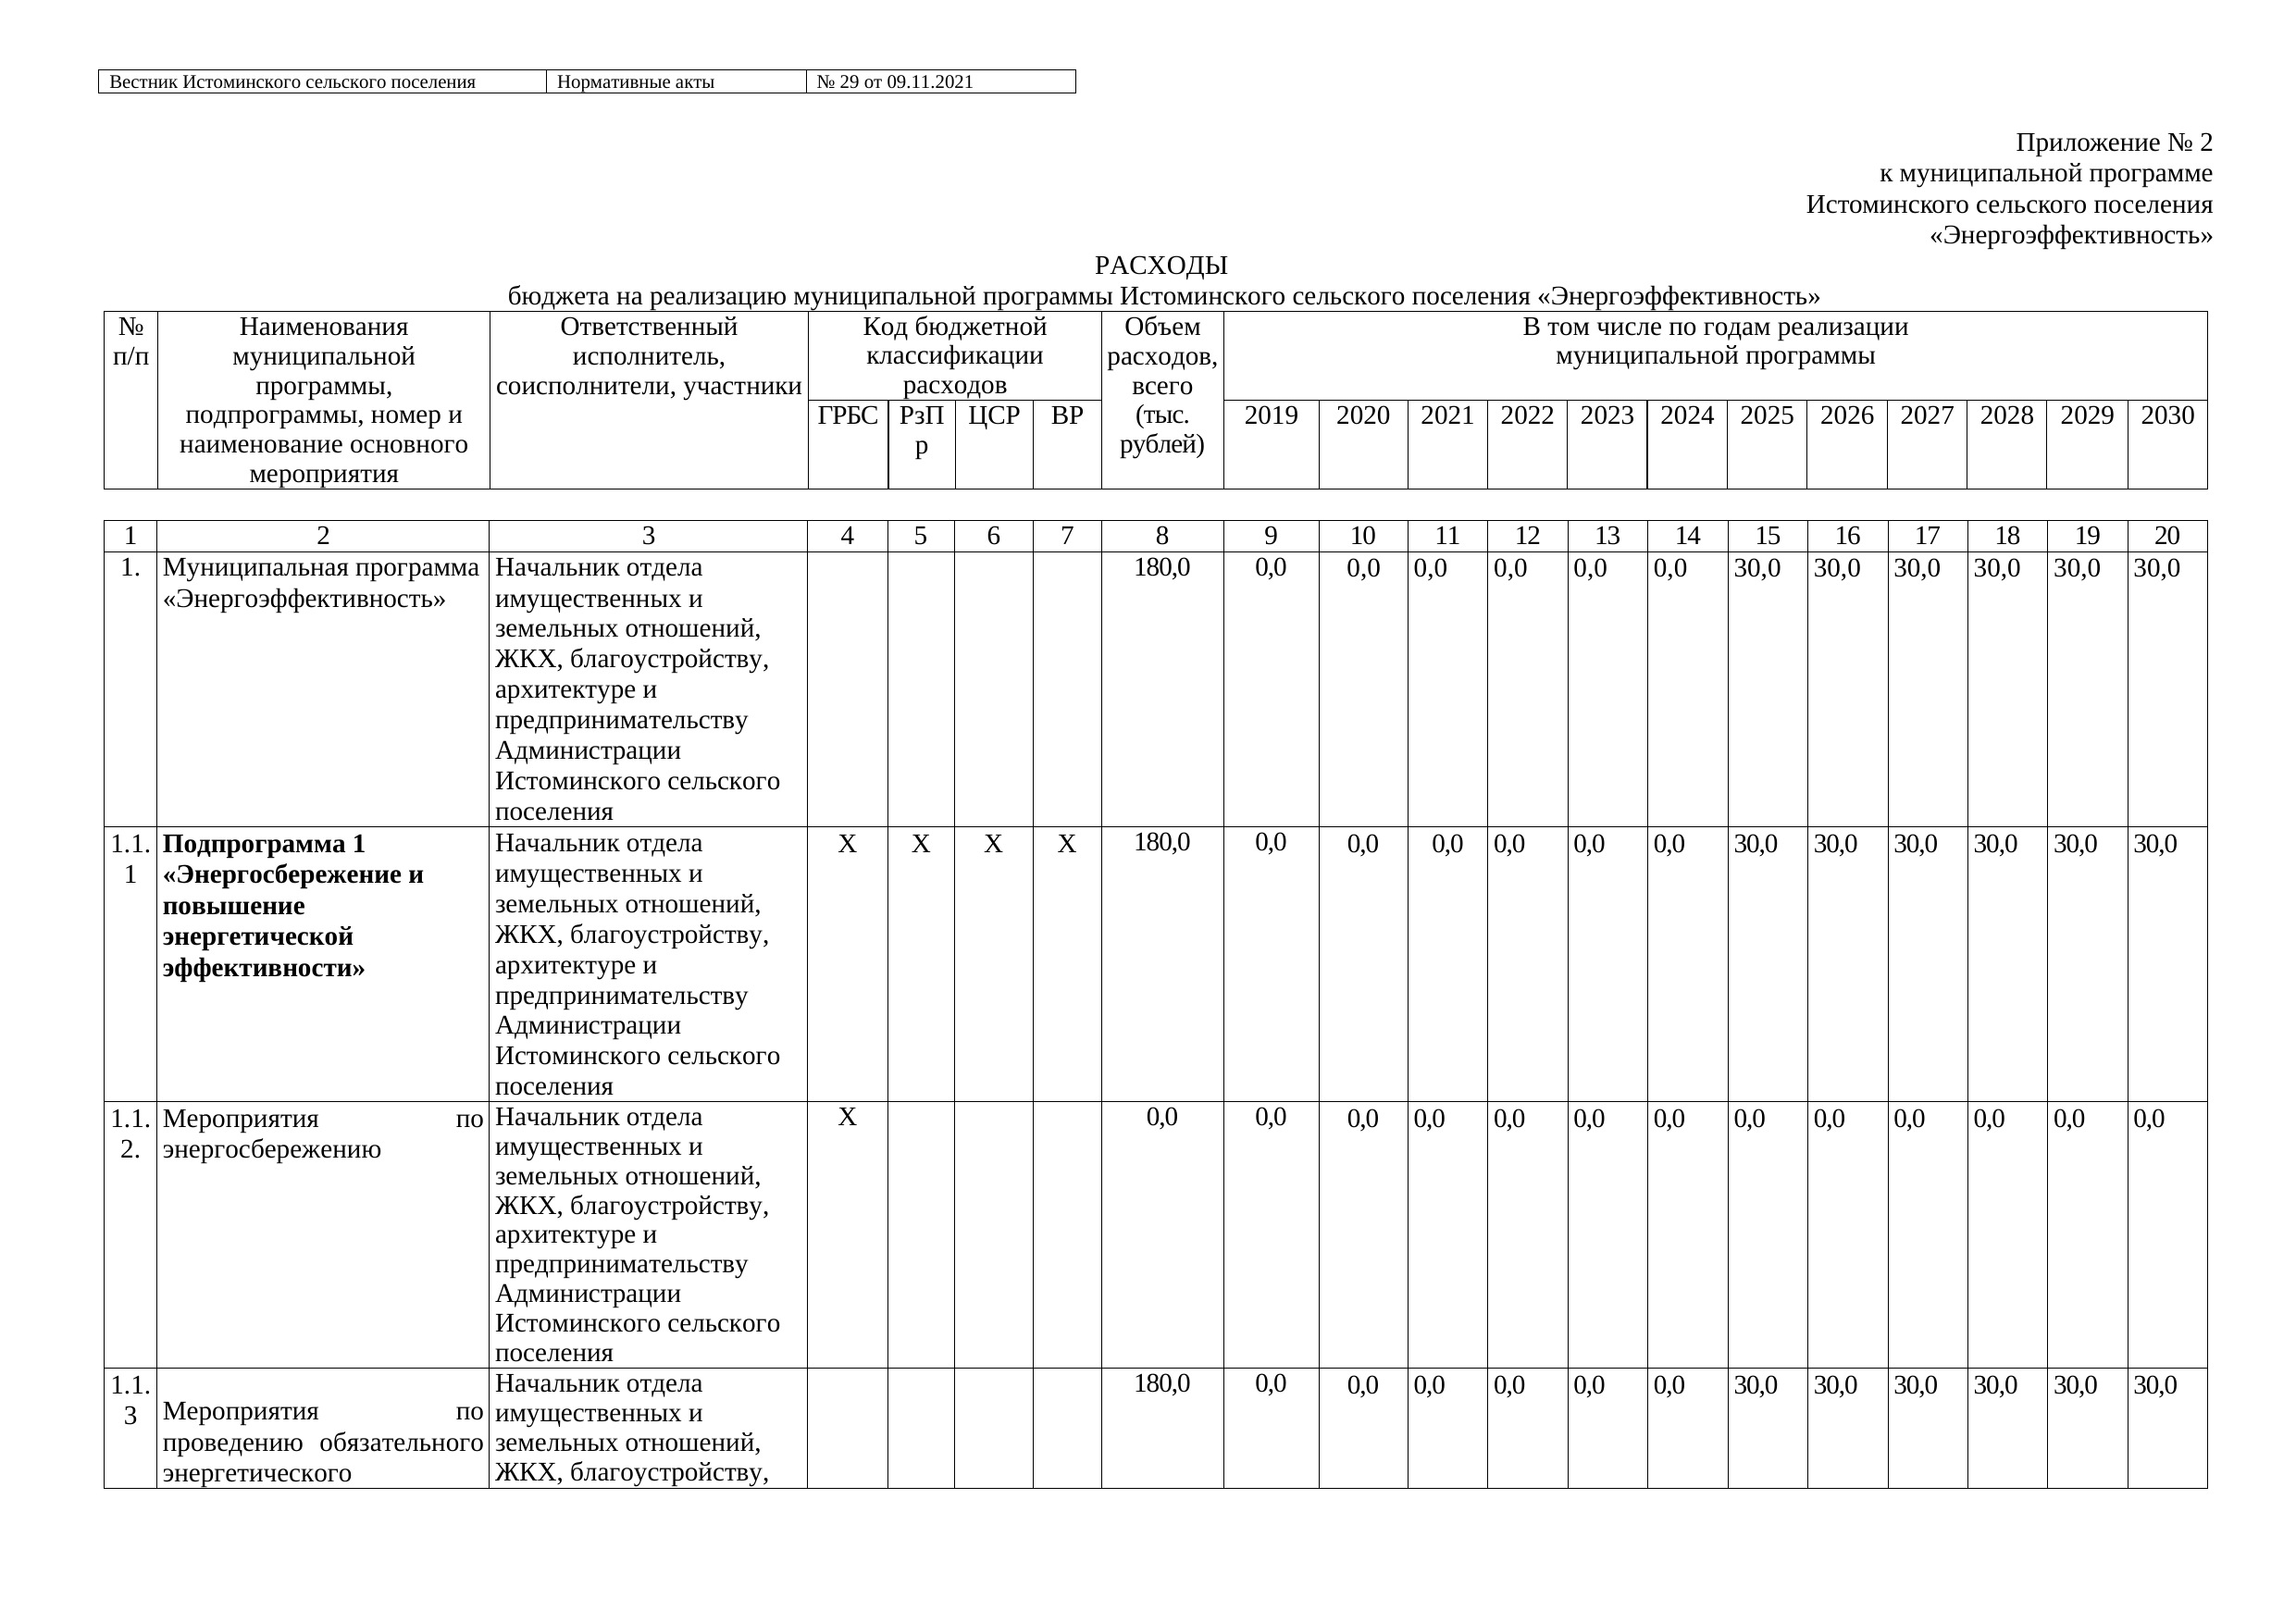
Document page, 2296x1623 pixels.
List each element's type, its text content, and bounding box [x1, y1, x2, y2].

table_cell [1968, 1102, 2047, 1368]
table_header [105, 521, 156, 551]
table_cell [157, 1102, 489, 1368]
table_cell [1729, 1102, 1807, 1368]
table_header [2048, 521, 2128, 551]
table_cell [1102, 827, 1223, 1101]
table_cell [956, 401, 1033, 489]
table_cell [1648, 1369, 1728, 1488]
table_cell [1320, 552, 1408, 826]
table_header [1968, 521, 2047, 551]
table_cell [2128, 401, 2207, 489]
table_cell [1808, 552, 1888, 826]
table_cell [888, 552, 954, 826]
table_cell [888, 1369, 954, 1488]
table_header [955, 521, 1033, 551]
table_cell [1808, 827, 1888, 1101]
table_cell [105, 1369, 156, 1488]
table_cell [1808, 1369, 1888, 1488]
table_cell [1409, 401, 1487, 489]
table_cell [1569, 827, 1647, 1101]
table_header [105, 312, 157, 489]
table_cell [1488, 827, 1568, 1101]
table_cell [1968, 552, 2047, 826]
text к муниципальной программе [109, 156, 2214, 188]
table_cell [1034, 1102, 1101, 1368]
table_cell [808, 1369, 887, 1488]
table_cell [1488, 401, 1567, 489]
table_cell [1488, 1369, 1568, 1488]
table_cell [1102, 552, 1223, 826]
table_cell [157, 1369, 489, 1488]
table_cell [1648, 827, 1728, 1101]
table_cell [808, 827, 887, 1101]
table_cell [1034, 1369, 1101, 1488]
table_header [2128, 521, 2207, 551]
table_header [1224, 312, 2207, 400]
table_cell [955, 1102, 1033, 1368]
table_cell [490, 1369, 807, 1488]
text Приложение № 2 [109, 126, 2214, 156]
text Истоминского сельского поселения [109, 188, 2214, 218]
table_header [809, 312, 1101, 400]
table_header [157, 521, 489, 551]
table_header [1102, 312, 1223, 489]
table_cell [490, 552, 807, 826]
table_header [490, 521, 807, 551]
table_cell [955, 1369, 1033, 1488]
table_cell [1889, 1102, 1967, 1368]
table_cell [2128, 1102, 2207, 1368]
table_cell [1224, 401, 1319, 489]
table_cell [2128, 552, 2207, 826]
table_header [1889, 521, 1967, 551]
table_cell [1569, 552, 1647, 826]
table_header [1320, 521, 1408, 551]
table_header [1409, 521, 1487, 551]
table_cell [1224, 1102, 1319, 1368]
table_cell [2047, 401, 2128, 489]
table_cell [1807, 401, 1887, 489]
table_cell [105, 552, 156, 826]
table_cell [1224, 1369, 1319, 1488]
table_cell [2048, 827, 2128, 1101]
text РАСХОДЫ [109, 250, 2214, 280]
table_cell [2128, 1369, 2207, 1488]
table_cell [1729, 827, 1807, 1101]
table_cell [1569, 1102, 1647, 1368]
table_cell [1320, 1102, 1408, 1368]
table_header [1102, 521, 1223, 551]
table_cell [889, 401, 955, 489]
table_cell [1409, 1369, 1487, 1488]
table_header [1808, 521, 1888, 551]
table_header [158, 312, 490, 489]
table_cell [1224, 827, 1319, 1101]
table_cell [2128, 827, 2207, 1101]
text «Энергоэффективность» [109, 218, 2214, 250]
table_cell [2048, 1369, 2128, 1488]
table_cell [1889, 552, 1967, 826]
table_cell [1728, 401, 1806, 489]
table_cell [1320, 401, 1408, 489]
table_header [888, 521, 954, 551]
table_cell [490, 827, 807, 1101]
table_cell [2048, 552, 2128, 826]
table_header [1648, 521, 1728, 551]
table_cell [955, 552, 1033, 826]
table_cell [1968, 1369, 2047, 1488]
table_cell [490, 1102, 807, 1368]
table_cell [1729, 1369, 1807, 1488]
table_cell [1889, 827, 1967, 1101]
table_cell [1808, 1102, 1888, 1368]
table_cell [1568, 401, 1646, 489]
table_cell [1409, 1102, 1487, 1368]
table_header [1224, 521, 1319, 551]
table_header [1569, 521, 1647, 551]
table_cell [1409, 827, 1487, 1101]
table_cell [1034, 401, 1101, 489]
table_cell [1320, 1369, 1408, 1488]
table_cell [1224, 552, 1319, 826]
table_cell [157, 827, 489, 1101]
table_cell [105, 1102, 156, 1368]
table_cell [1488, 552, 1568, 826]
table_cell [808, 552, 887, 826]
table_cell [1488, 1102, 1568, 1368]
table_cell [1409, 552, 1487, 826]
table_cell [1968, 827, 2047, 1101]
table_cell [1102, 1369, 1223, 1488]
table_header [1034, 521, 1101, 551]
text бюджета на реализацию муниципальной программы Истоминского сельского поселения «Энергоэффективность» [109, 280, 2214, 311]
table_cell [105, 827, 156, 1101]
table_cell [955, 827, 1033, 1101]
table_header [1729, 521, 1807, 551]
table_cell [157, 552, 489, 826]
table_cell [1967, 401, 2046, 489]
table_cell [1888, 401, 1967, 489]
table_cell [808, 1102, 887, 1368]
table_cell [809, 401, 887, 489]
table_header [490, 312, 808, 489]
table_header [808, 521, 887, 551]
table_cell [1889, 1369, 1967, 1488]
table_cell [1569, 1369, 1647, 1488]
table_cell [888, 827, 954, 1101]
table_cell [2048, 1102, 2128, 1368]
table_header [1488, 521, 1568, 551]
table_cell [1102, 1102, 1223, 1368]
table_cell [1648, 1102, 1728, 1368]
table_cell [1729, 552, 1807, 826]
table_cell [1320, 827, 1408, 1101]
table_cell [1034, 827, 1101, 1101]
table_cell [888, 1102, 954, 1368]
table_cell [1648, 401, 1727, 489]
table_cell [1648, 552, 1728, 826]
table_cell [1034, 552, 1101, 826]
